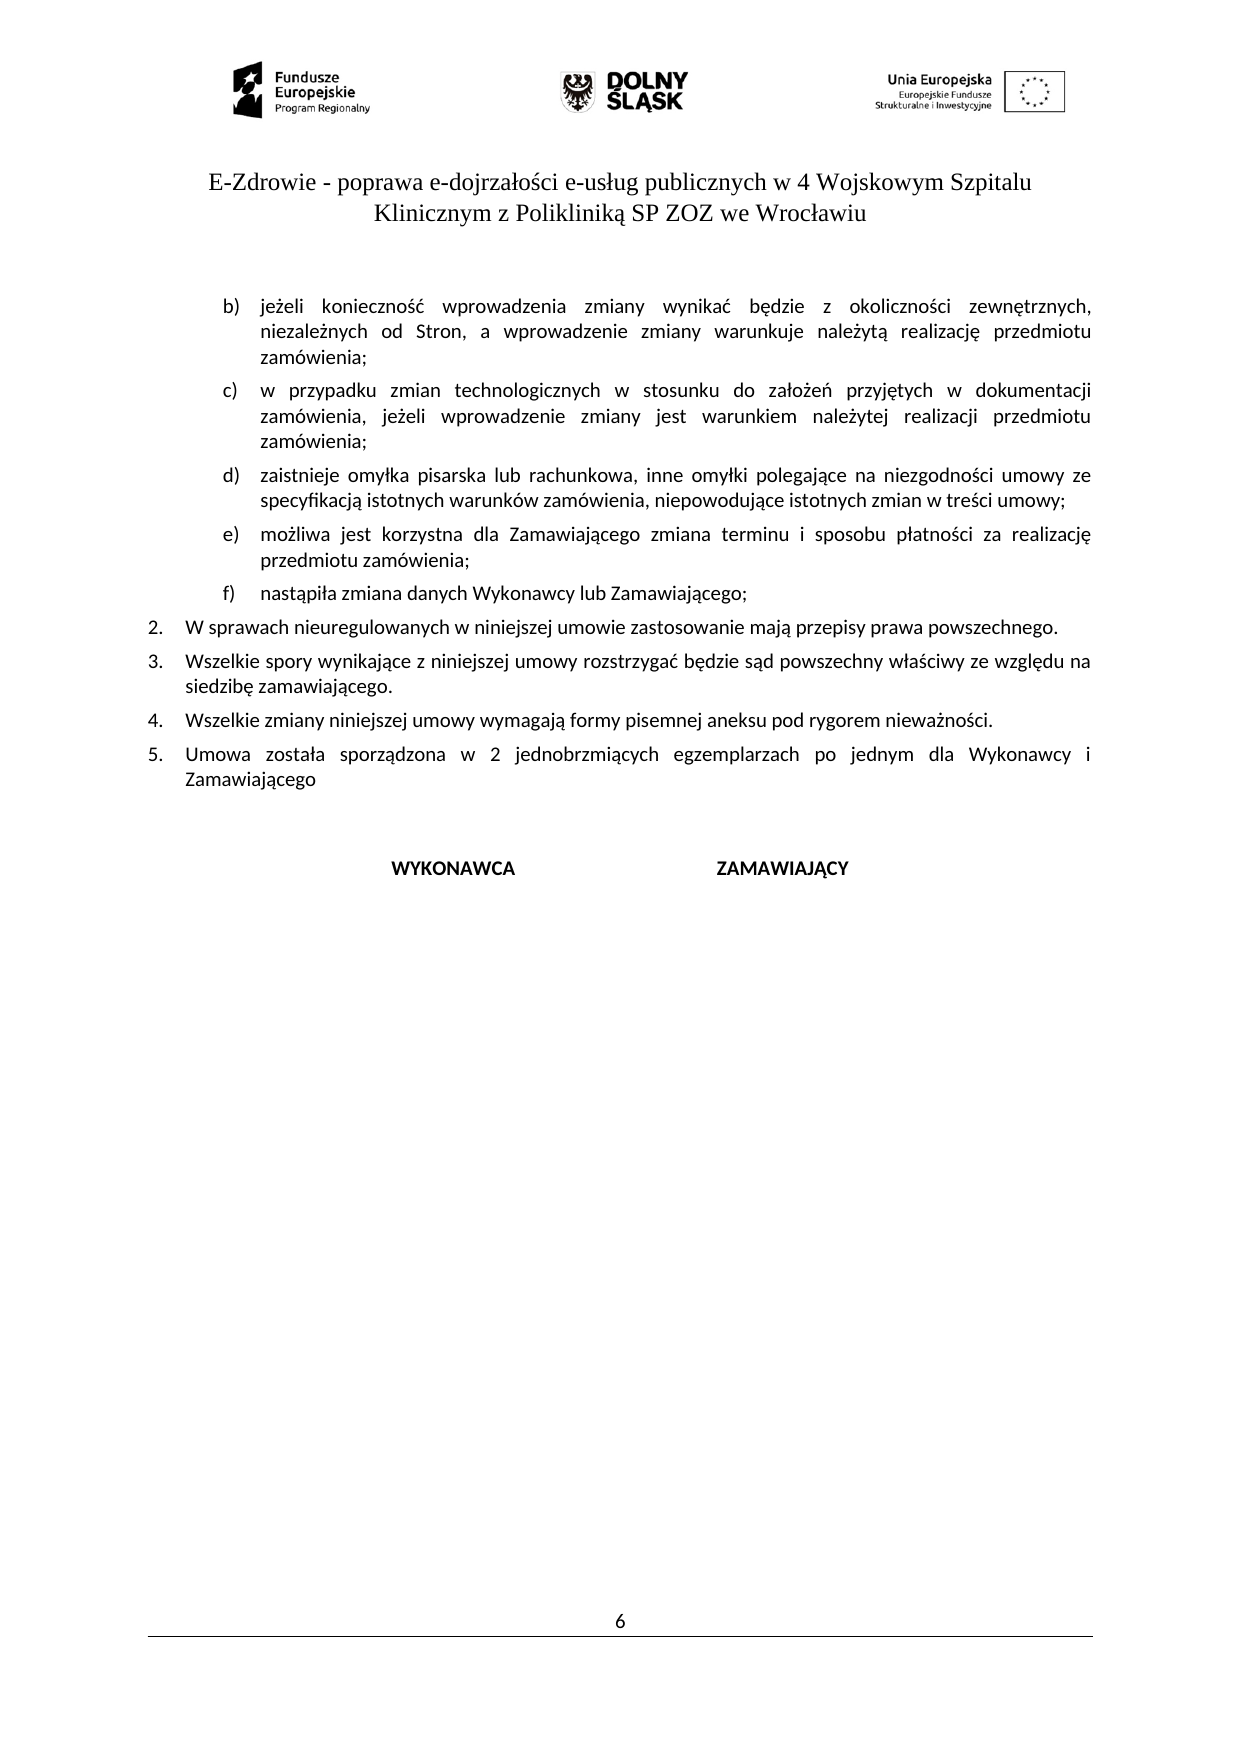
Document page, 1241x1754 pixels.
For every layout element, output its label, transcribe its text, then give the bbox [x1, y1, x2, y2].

list Wszelkie spory wynikające z niniejszej umowy rozstrzygać będzie sąd powszechny właściwy ze względu na siedzibę zamawiającego. [148, 648, 1093, 699]
list możliwa jest korzystna dla Zamawiającego zmiana terminu i sposobu płatności za realizację przedmiotu zamówienia; [223, 521, 1093, 572]
list nastąpiła zmiana danych Wykonawcy lub Zamawiającego; [223, 581, 1093, 606]
list zaistnieje omyłka pisarska lub rachunkowa, inne omyłki polegające na niezgodności umowy ze specyfikacją istotnych warunków zamówienia, niepowodujące istotnych zmian w treści umowy; [223, 462, 1093, 513]
list Wszelkie zmiany niniejszej umowy wymagają formy pisemnej aneksu pod rygorem nieważności. [148, 707, 1093, 733]
list Umowa została sporządzona w 2 jednobrzmiących egzemplarzach po jednym dla Wykonawcy i Zamawiającego [148, 741, 1093, 792]
list jeżeli konieczność wprowadzenia zmiany wynikać będzie z okoliczności zewnętrznych, niezależnych od Stron, a wprowadzenie zmiany warunkuje należytą realizację przedmiotu zamówienia; [223, 293, 1093, 369]
list w przypadku zmian technologicznych w stosunku do założeń przyjętych w dokumentacji zamówienia, jeżeli wprowadzenie zmiany jest warunkiem należytej realizacji przedmiotu zamówienia; [223, 378, 1093, 454]
text WYKONAWCA ZAMAWIAJĄCY [148, 856, 1093, 881]
list W sprawach nieuregulowanych w niniejszej umowie zastosowanie mają przepisy prawa powszechnego. [148, 614, 1093, 640]
picture [176, 9, 1122, 167]
